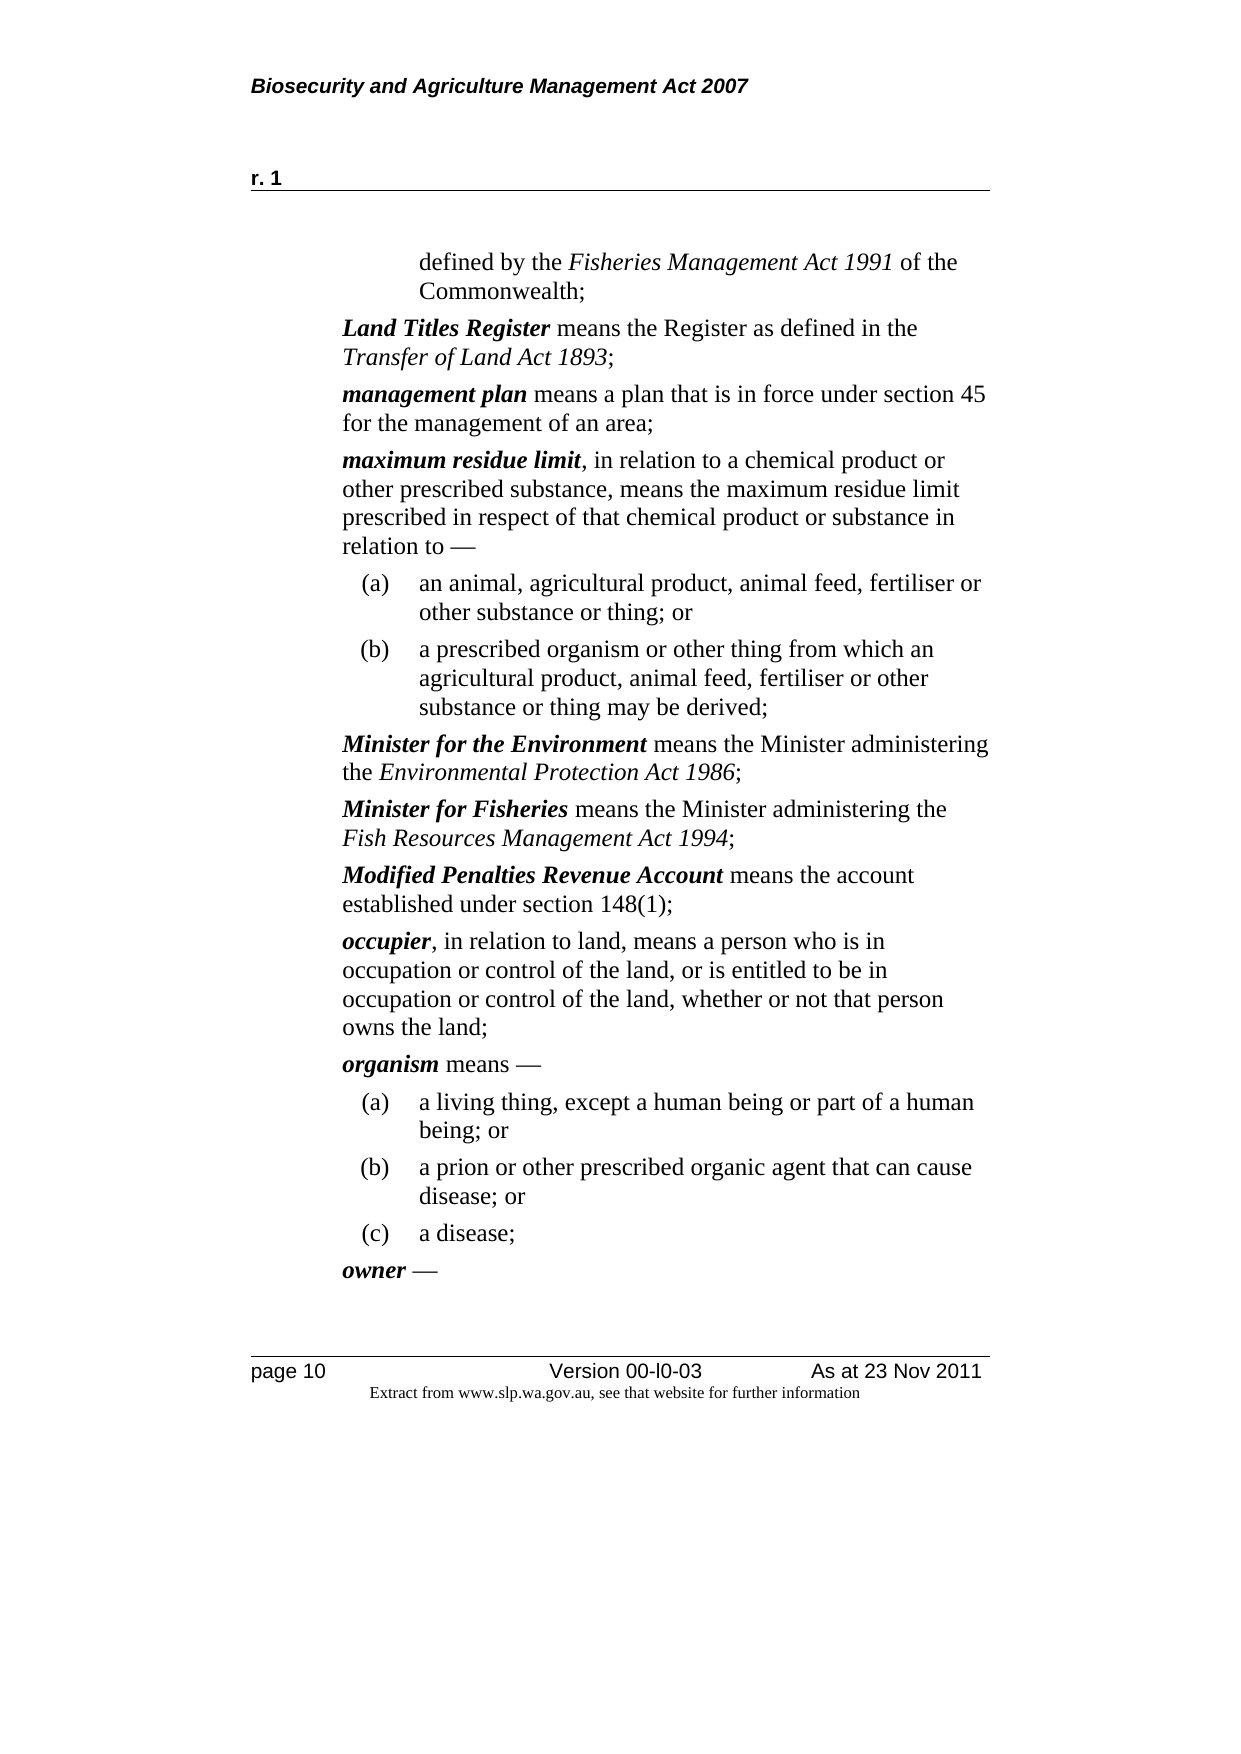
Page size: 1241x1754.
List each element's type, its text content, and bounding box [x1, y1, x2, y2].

text (a) an animal, agricultural product, animal feed, fertiliser or other substance or thing; or [251, 568, 990, 626]
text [251, 247, 990, 305]
text Minister for the Environment means the Minister administering the Environmental Protection Act 1986; [251, 729, 990, 786]
text (b) a prion or other prescribed organic agent that can cause disease; or [251, 1152, 990, 1210]
text Land Titles Register means the Register as defined in the Transfer of Land Act 1893; [251, 313, 990, 371]
text occupier, in relation to land, means a person who is in occupation or control of the land, or is entitled to be in occupation or control of the land, whether or not that person owns the land; [251, 926, 990, 1041]
text management plan means a plan that is in force under section 45 for the management of an area; [251, 379, 990, 437]
text Modified Penalties Revenue Account means the account established under section 148(1); [251, 860, 990, 918]
text (c) a disease; [251, 1218, 990, 1247]
text owner — [251, 1255, 990, 1284]
text (a) a living thing, except a human being or part of a human being; or [251, 1087, 990, 1144]
text Minister for Fisheries means the Minister administering the Fish Resources Management Act 1994; [251, 794, 990, 852]
text maximum residue limit, in relation to a chemical product or other prescribed substance, means the maximum residue limit prescribed in respect of that chemical product or substance in relation to — [251, 445, 990, 560]
text organism means — [251, 1049, 990, 1078]
text (b) a prescribed organism or other thing from which an agricultural product, animal feed, fertiliser or other substance or thing may be derived; [251, 634, 990, 720]
